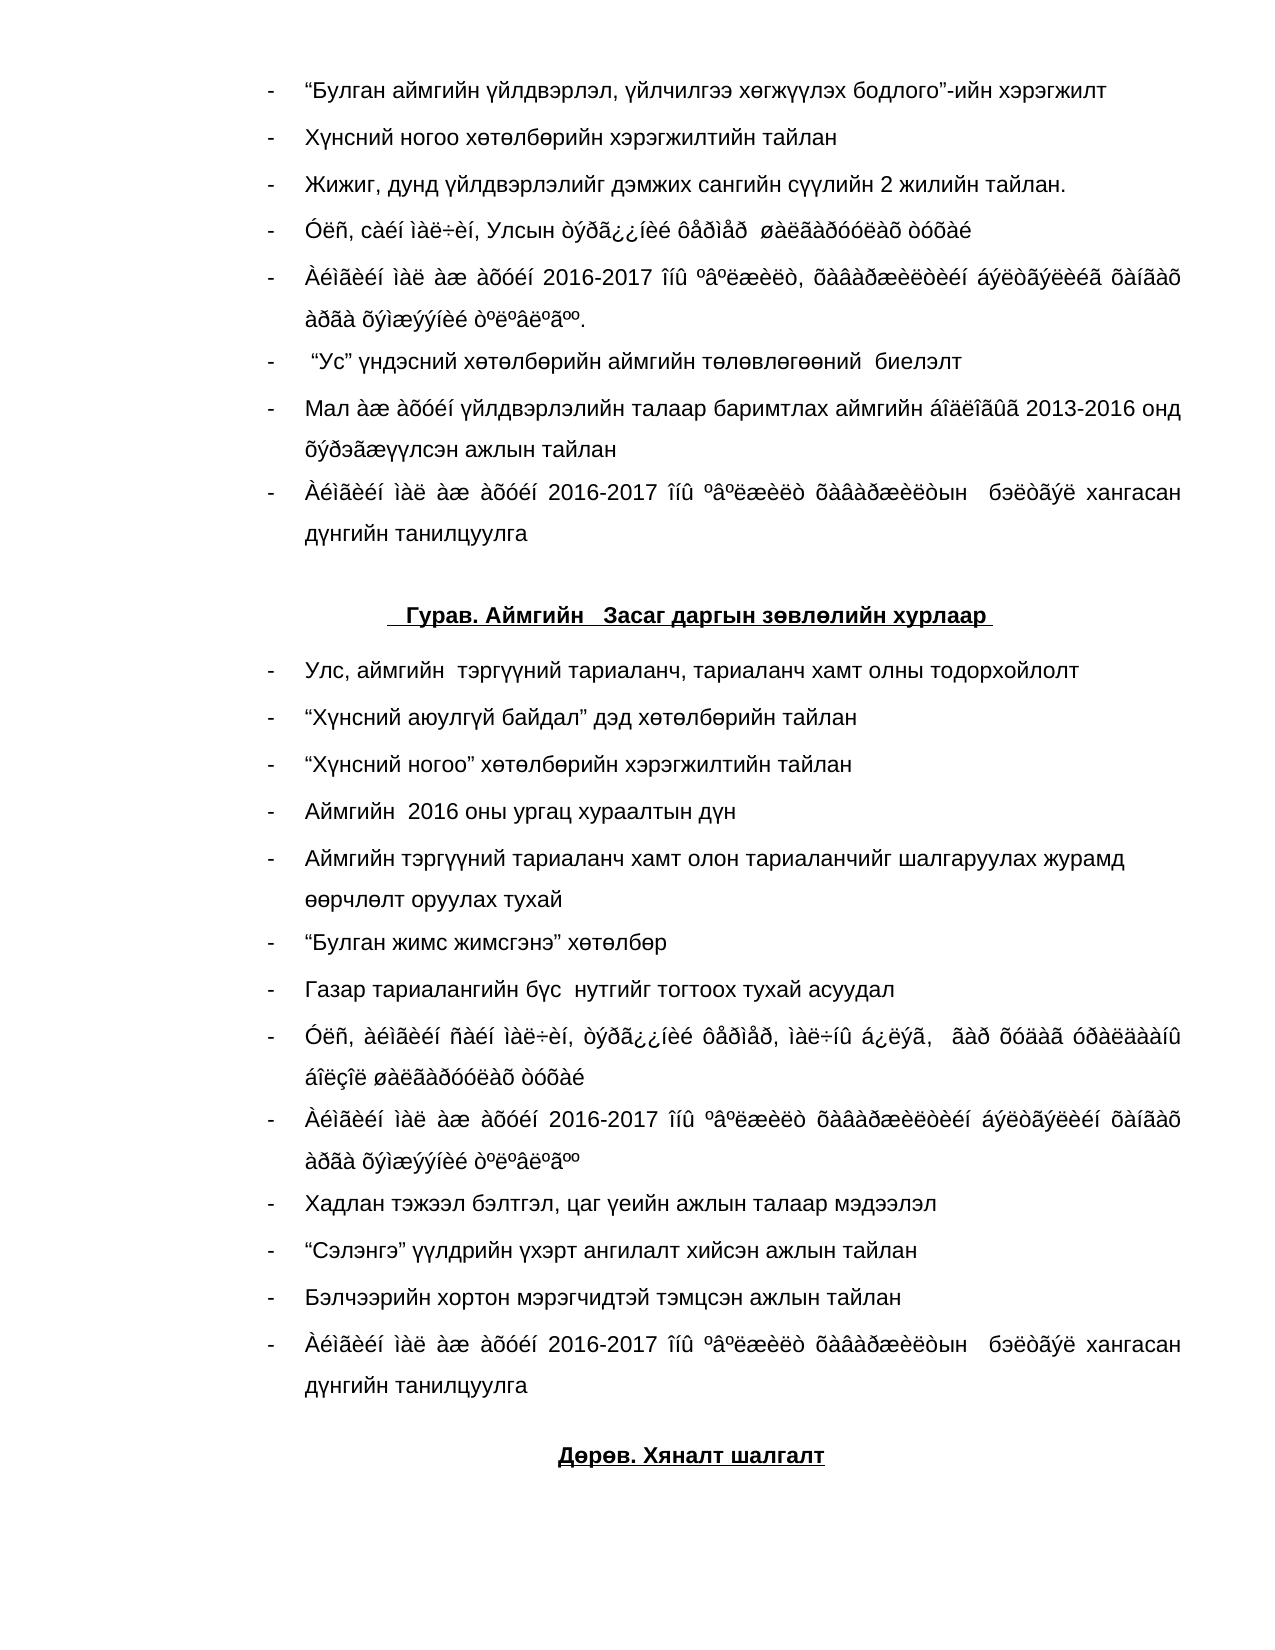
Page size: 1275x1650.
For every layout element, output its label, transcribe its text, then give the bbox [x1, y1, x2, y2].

list Аймгийн тэргүүний тариаланч хамт олон тариаланчийг шалгаруулах журамд өөрчлөлт оруулах тухай [267, 842, 1181, 913]
list Дөрөв. Хяналт шалгалт [201, 1442, 1181, 1468]
list “Булган жимс жимсгэнэ” хөтөлбөр [267, 926, 1181, 957]
list Бэлчээрийн хортон мэрэгчидтэй тэмцсэн ажлын тайлан [267, 1281, 1181, 1312]
list “Хүнсний ногоо” хөтөлбөрийн хэрэгжилтийн тайлан [267, 748, 1181, 779]
list Аймгийн 2016 оны ургац хураалтын дүн [267, 795, 1181, 826]
list Àéìãèéí ìàë àæ àõóéí 2016-2017 îíû ºâºëæèëò õàâàðæèëòын бэëòãýë хангасан дүнгийн танилцуулга [267, 476, 1181, 547]
list Àéìãèéí ìàë àæ àõóéí 2016-2017 îíû ºâºëæèëò õàâàðæèëòын бэëòãýë хангасан дүнгийн танилцуулга [267, 1328, 1181, 1399]
list “Ус” үндэсний хөтөлбөрийн аймгийн төлөвлөгөөний биелэлт [267, 345, 1181, 376]
list Àéìãèéí ìàë àæ àõóéí 2016-2017 îíû ºâºëæèëò õàâàðæèëòèéí áýëòãýëèéí õàíãàõ àðãà õýìæýýíèé òºëºâëºãºº [267, 1103, 1181, 1174]
list Óëñ, сàéí ìàë÷èí, Улсын òýðã¿¿íèé ôåðìåð øàëãàðóóëàõ òóõàé [267, 214, 1181, 246]
list “Хүнсний аюулгүй байдал” дэд хөтөлбөрийн тайлан [267, 701, 1181, 733]
list Жижиг, дунд үйлдвэрлэлийг дэмжих сангийн сүүлийн 2 жилийн тайлан. [267, 168, 1181, 199]
list “Сэлэнгэ” үүлдрийн үхэрт ангилалт хийсэн ажлын тайлан [267, 1234, 1181, 1265]
list Хүнсний ногоо хөтөлбөрийн хэрэгжилтийн тайлан [267, 121, 1181, 152]
list Хадлан тэжээл бэлтгэл, цаг үеийн ажлын талаар мэдээлэл [267, 1187, 1181, 1218]
list “Булган аймгийн үйлдвэрлэл, үйлчилгээ хөгжүүлэх бодлого”-ийн хэрэгжилт [267, 74, 1181, 105]
list Óëñ, àéìãèéí ñàéí ìàë÷èí, òýðã¿¿íèé ôåðìåð, ìàë÷íû á¿ëýã, ãàð õóäàã óðàëäààíû áîëçîë øàëãàðóóëàõ òóõàé [267, 1019, 1181, 1090]
text Гурав. Аймгийн Засаг даргын зөвлөлийн хурлаар [192, 602, 1181, 628]
list Газар тариалангийн бүс нутгийг тогтоох тухай асуудал [267, 973, 1181, 1004]
list Мал àæ àõóéí үйлдвэрлэлийн талаар баримтлах аймгийн áîäëîãûã 2013-2016 онд õýðэãæүүлсэн ажлын тайлан [267, 392, 1181, 463]
list Àéìãèéí ìàë àæ àõóéí 2016-2017 îíû ºâºëæèëò, õàâàðæèëòèéí áýëòãýëèéã õàíãàõ àðãà õýìæýýíèé òºëºâëºãºº. [267, 261, 1181, 332]
list Улс, аймгийн тэргүүний тариаланч, тариаланч хамт олны тодорхойлолт [267, 654, 1181, 686]
